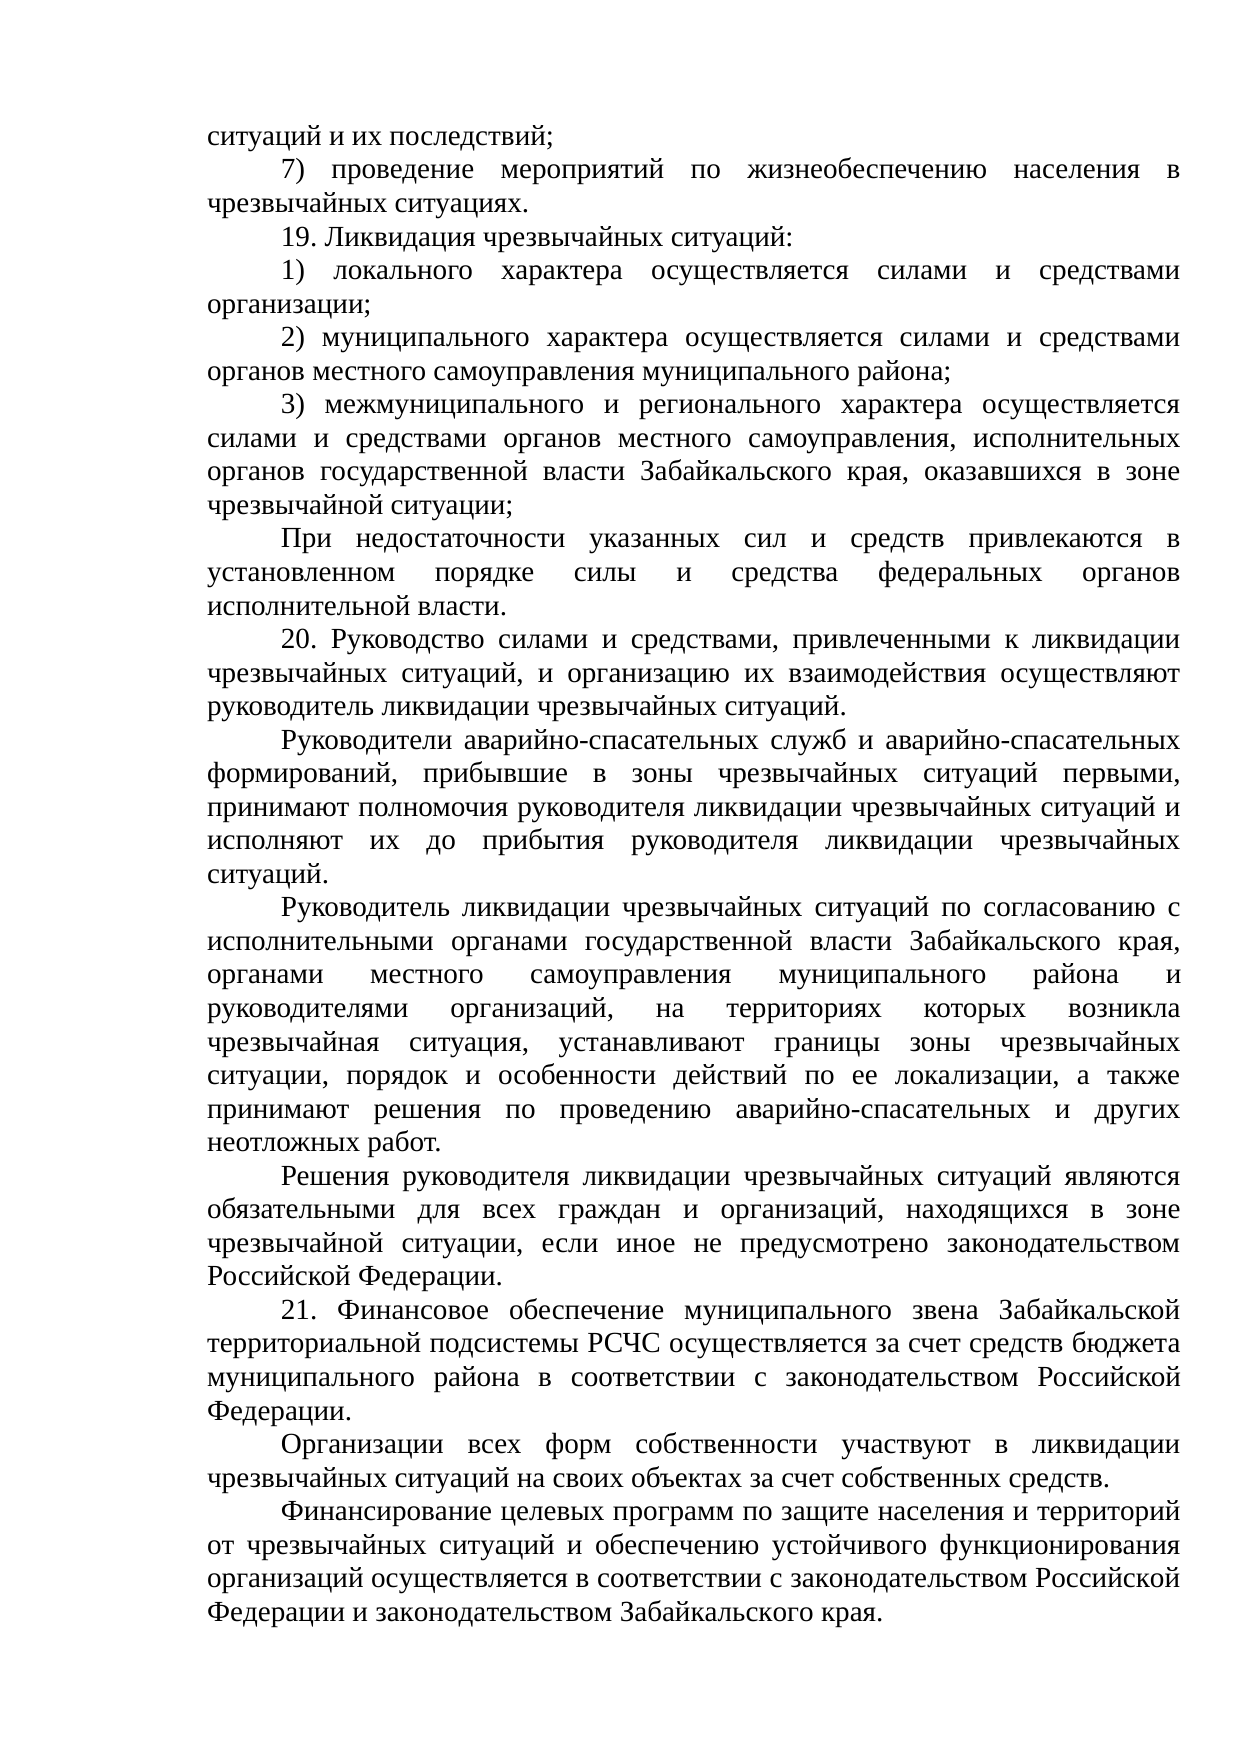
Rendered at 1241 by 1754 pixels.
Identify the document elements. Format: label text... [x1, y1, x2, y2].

text 7) проведение мероприятий по жизнеобеспечению населения в чрезвычайных ситуациях. [207, 152, 1181, 219]
text 2) муниципального характера осуществляется силами и средствами органов местного самоуправления муниципального района; [207, 319, 1181, 386]
text Организации всех форм собственности участвуют в ликвидации чрезвычайных ситуаций на своих объектах за счет собственных средств. [207, 1426, 1181, 1493]
text 1) локального характера осуществляется силами и средствами организации; [207, 252, 1181, 319]
text Руководитель ликвидации чрезвычайных ситуаций по согласованию с исполнительными органами государственной власти Забайкальского края, органами местного самоуправления муниципального района и руководителями организаций, на территориях которых возникла чрезвычайная ситуация, устанавливают границы зоны чрезвычайных ситуации, порядок и особенности действий по ее локализации, а также принимают решения по проведению аварийно-спасательных и других неотложных работ. [207, 889, 1181, 1158]
text Финансирование целевых программ по защите населения и территорий от чрезвычайных ситуаций и обеспечению устойчивого функционирования организаций осуществляется в соответствии с законодательством Российской Федерации и законодательством Забайкальского края. [207, 1493, 1181, 1627]
text 20. Руководство силами и средствами, привлеченными к ликвидации чрезвычайных ситуаций, и организацию их взаимодействия осуществляют руководитель ликвидации чрезвычайных ситуаций. [207, 621, 1181, 722]
text Решения руководителя ликвидации чрезвычайных ситуаций являются обязательными для всех граждан и организаций, находящихся в зоне чрезвычайной ситуации, если иное не предусмотрено законодательством Российской Федерации. [207, 1158, 1181, 1292]
text При недостаточности указанных сил и средств привлекаются в установленном порядке силы и средства федеральных органов исполнительной власти. [207, 521, 1181, 621]
text 3) межмуниципального и регионального характера осуществляется силами и средствами органов местного самоуправления, исполнительных органов государственной власти Забайкальского края, оказавшихся в зоне чрезвычайной ситуации; [207, 386, 1181, 521]
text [207, 118, 1181, 152]
text Руководители аварийно-спасательных служб и аварийно-спасательных формирований, прибывшие в зоны чрезвычайных ситуаций первыми, принимают полномочия руководителя ликвидации чрезвычайных ситуаций и исполняют их до прибытия руководителя ликвидации чрезвычайных ситуаций. [207, 722, 1181, 889]
text 19. Ликвидация чрезвычайных ситуаций: [207, 219, 1181, 252]
text 21. Финансовое обеспечение муниципального звена Забайкальской территориальной подсистемы РСЧС осуществляется за счет средств бюджета муниципального района в соответствии с законодательством Российской Федерации. [207, 1292, 1181, 1426]
